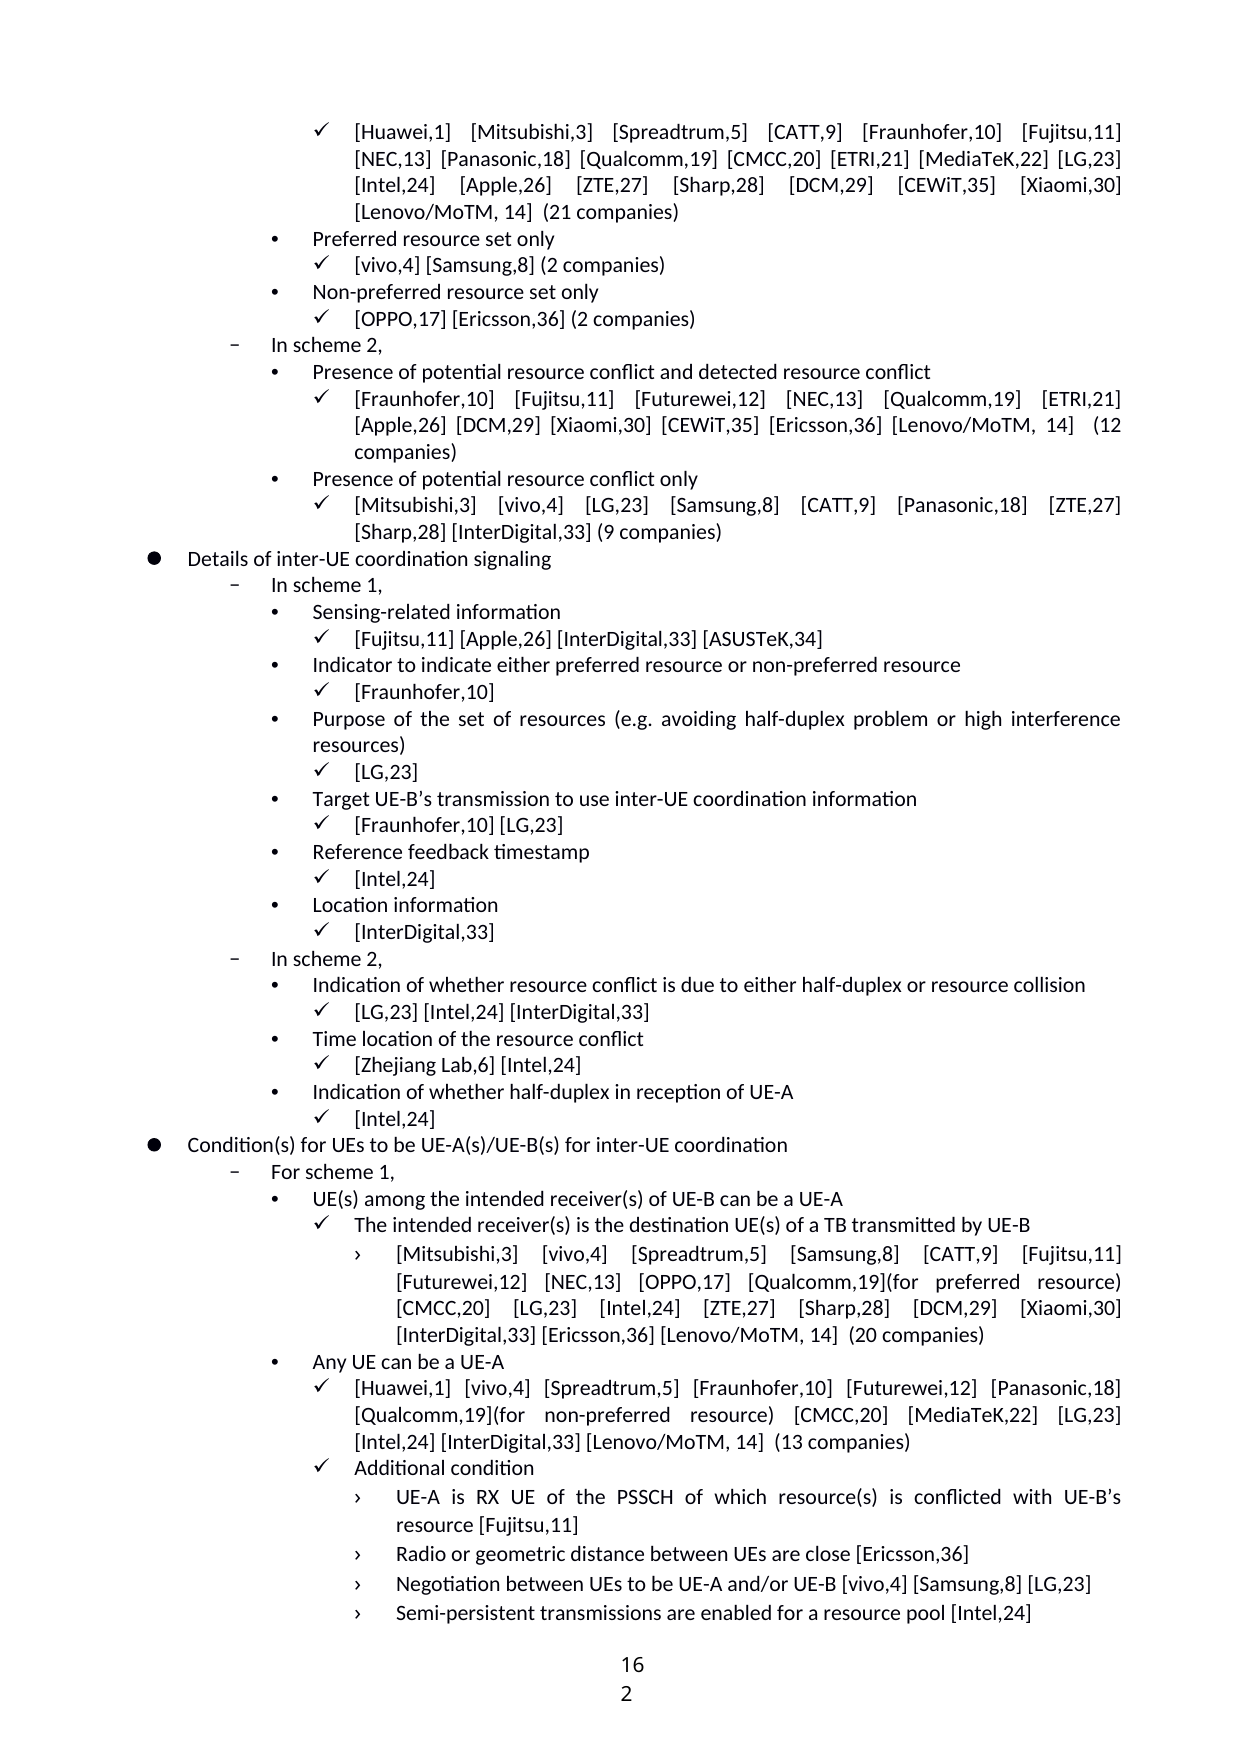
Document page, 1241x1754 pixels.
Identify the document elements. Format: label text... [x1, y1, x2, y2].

list Semi-persistent transmissions are enabled for a resource pool [Intel,24] [354, 1597, 1122, 1627]
list Radio or geometric distance between UEs are close [Ericsson,36] [354, 1538, 1122, 1567]
list Preferred resource set only [271, 225, 1122, 251]
list [Intel,24] [312, 865, 1122, 891]
list [Fraunhofer,10] [LG,23] [312, 811, 1122, 838]
list Time location of the resource conflict [271, 1025, 1122, 1051]
list [Fraunhofer,10] [Fujitsu,11] [Futurewei,12] [NEC,13] [Qualcomm,19] [ETRI,21] [Apple,26] [DCM,29] [Xiaomi,30] [CEWiT,35] [Ericsson,36] [Lenovo/MoTM, 14] (12 companies) [312, 385, 1122, 465]
list In scheme 2, [229, 945, 1122, 971]
list Additional condition [312, 1454, 1122, 1481]
list Presence of potential resource conflict and detected resource conflict [271, 358, 1122, 385]
list Details of inter-UE coordination signaling [146, 545, 1122, 571]
list UE(s) among the intended receiver(s) of UE-B can be a UE-A [271, 1185, 1122, 1211]
list In scheme 2, [229, 331, 1122, 358]
list For scheme 1, [229, 1158, 1122, 1185]
list Condition(s) for UEs to be UE-A(s)/UE-B(s) for inter-UE coordination [146, 1131, 1122, 1158]
list Indication of whether half-duplex in reception of UE-A [271, 1078, 1122, 1105]
list UE-A is RX UE of the PSSCH of which resource(s) is conflicted with UE-B’s resource [Fujitsu,11] [354, 1481, 1122, 1538]
list Indicator to indicate either preferred resource or non-preferred resource [271, 651, 1122, 678]
list Reference feedback timestamp [271, 838, 1122, 865]
list Target UE-B’s transmission to use inter-UE coordination information [271, 785, 1122, 811]
list [LG,23] [312, 758, 1122, 785]
list [Huawei,1] [Mitsubishi,3] [Spreadtrum,5] [CATT,9] [Fraunhofer,10] [Fujitsu,11] [NEC,13] [Panasonic,18] [Qualcomm,19] [CMCC,20] [ETRI,21] [MediaTeK,22] [LG,23] [Intel,24] [Apple,26] [ZTE,27] [Sharp,28] [DCM,29] [CEWiT,35] [Xiaomi,30] [Lenovo/MoTM, 14] (21 companies) [312, 118, 1122, 225]
list In scheme 1, [229, 571, 1122, 598]
list [vivo,4] [Samsung,8] (2 companies) [312, 251, 1122, 278]
list Presence of potential resource conflict only [271, 465, 1122, 491]
list [Intel,24] [312, 1105, 1122, 1131]
list Any UE can be a UE-A [271, 1348, 1122, 1374]
list [Fraunhofer,10] [312, 678, 1122, 705]
list [Huawei,1] [vivo,4] [Spreadtrum,5] [Fraunhofer,10] [Futurewei,12] [Panasonic,18] [Qualcomm,19](for non-preferred resource) [CMCC,20] [MediaTeK,22] [LG,23] [Intel,24] [InterDigital,33] [Lenovo/MoTM, 14] (13 companies) [312, 1374, 1122, 1454]
list Indication of whether resource conflict is due to either half-duplex or resource collision [271, 971, 1122, 998]
list [OPPO,17] [Ericsson,36] (2 companies) [312, 305, 1122, 331]
list The intended receiver(s) is the destination UE(s) of a TB transmitted by UE-B [312, 1211, 1122, 1238]
list [InterDigital,33] [312, 918, 1122, 945]
list [Mitsubishi,3] [vivo,4] [Spreadtrum,5] [Samsung,8] [CATT,9] [Fujitsu,11] [Futurewei,12] [NEC,13] [OPPO,17] [Qualcomm,19](for preferred resource) [CMCC,20] [LG,23] [Intel,24] [ZTE,27] [Sharp,28] [DCM,29] [Xiaomi,30] [InterDigital,33] [Ericsson,36] [Lenovo/MoTM, 14] (20 companies) [354, 1238, 1122, 1348]
list [Mitsubishi,3] [vivo,4] [LG,23] [Samsung,8] [CATT,9] [Panasonic,18] [ZTE,27] [Sharp,28] [InterDigital,33] (9 companies) [312, 491, 1122, 545]
list Location information [271, 891, 1122, 918]
list Negotiation between UEs to be UE-A and/or UE-B [vivo,4] [Samsung,8] [LG,23] [354, 1567, 1122, 1597]
list Non-preferred resource set only [271, 278, 1122, 305]
list [Fujitsu,11] [Apple,26] [InterDigital,33] [ASUSTeK,34] [312, 625, 1122, 651]
list [Zhejiang Lab,6] [Intel,24] [312, 1051, 1122, 1078]
list [LG,23] [Intel,24] [InterDigital,33] [312, 998, 1122, 1025]
list Sensing-related information [271, 598, 1122, 625]
list Purpose of the set of resources (e.g. avoiding half-duplex problem or high interference resources) [271, 705, 1122, 758]
